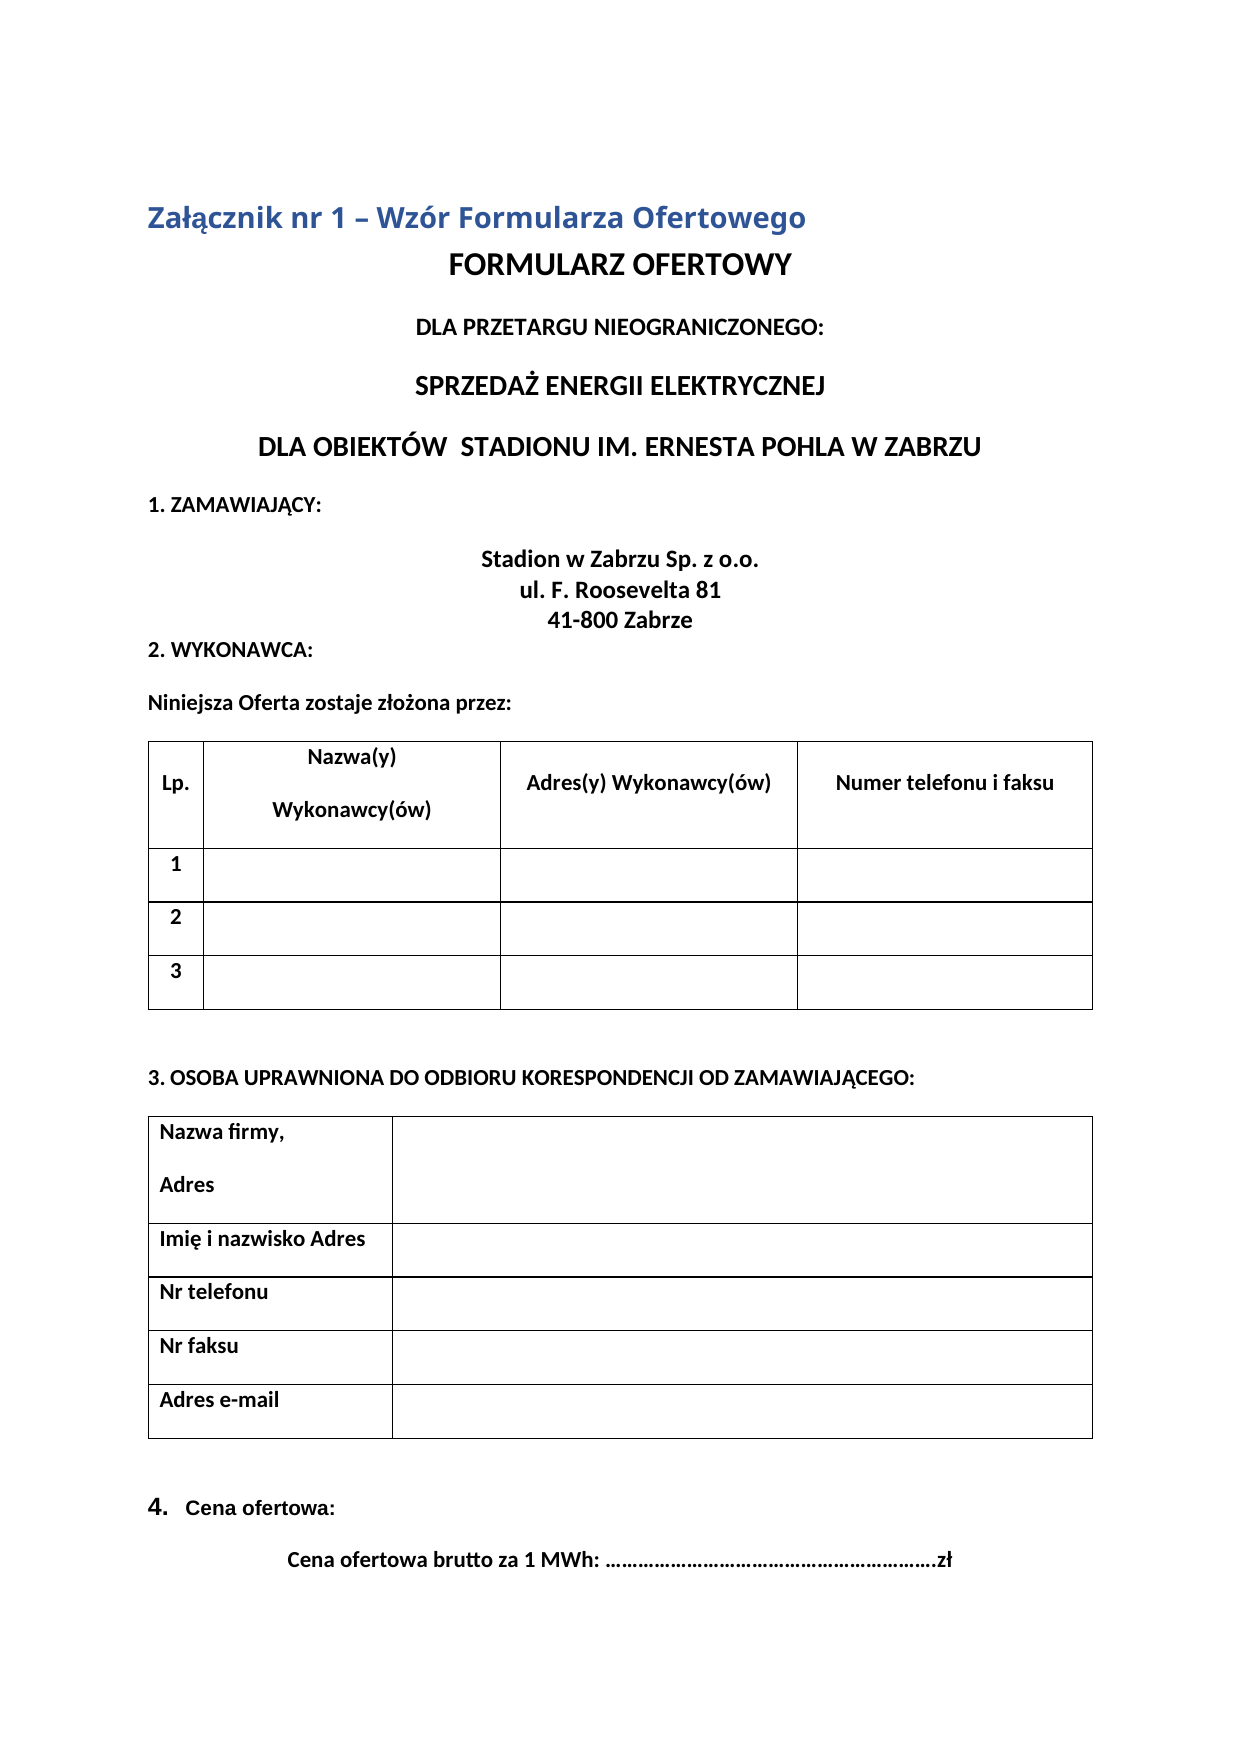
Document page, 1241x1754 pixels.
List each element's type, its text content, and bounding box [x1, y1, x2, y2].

text 2. WYKONAWCA: [148, 635, 1093, 663]
text SPRZEDAŻ ENERGII ELEKTRYCZNEJ [148, 367, 1093, 402]
text ul. F. Roosevelta 81 [148, 574, 1093, 604]
text 1. ZAMAWIAJĄCY: [148, 490, 1093, 518]
table_cell [501, 849, 797, 901]
table_cell [501, 956, 797, 1009]
table_cell [798, 956, 1092, 1009]
table_cell Nr telefonu [149, 1278, 392, 1330]
text Stadion w Zabrzu Sp. z o.o. [148, 543, 1093, 574]
table_cell [393, 1385, 1092, 1438]
table_cell [204, 849, 500, 901]
table_cell Imię i nazwisko Adres [149, 1224, 392, 1276]
text DLA PRZETARGU NIEOGRANICZONEGO: [148, 311, 1093, 341]
table_cell [393, 1278, 1092, 1330]
table_cell [204, 903, 500, 955]
table_cell 3 [149, 956, 203, 1009]
table_cell Nr faksu [149, 1331, 392, 1384]
text 41-800 Zabrze [148, 604, 1093, 635]
table_cell [393, 1331, 1092, 1384]
table_cell 1 [149, 849, 203, 901]
table_cell [798, 849, 1092, 901]
text 3. OSOBA UPRAWNIONA DO ODBIORU KORESPONDENCJI OD ZAMAWIAJĄCEGO: [148, 1063, 1093, 1091]
table_header Lp. [149, 742, 203, 848]
table_header Numer telefonu i faksu [798, 742, 1092, 848]
table_header Adres(y) Wykonawcy(ów) [501, 742, 797, 848]
text Niniejsza Oferta zostaje złożona przez: [148, 688, 1093, 716]
table_header [393, 1117, 1092, 1223]
table_cell 2 [149, 903, 203, 955]
table_cell [393, 1224, 1092, 1276]
subtitle Załącznik nr 1 – Wzór Formularza Ofertowego [148, 198, 1093, 237]
text FORMULARZ OFERTOWY [148, 243, 1093, 284]
table_header Nazwa firmy, Adres [149, 1117, 392, 1223]
table_cell Adres e-mail [149, 1385, 392, 1438]
table_cell [501, 903, 797, 955]
list Cena ofertowa: [148, 1492, 1093, 1521]
table_cell [798, 903, 1092, 955]
text DLA OBIEKTÓW STADIONU IM. ERNESTA POHLA W ZABRZU [148, 428, 1093, 464]
table_header Nazwa(y) Wykonawcy(ów) [204, 742, 500, 848]
text Cena ofertowa brutto za 1 MWh: …………………………………………………….zł [148, 1546, 1093, 1574]
table_cell [204, 956, 500, 1009]
